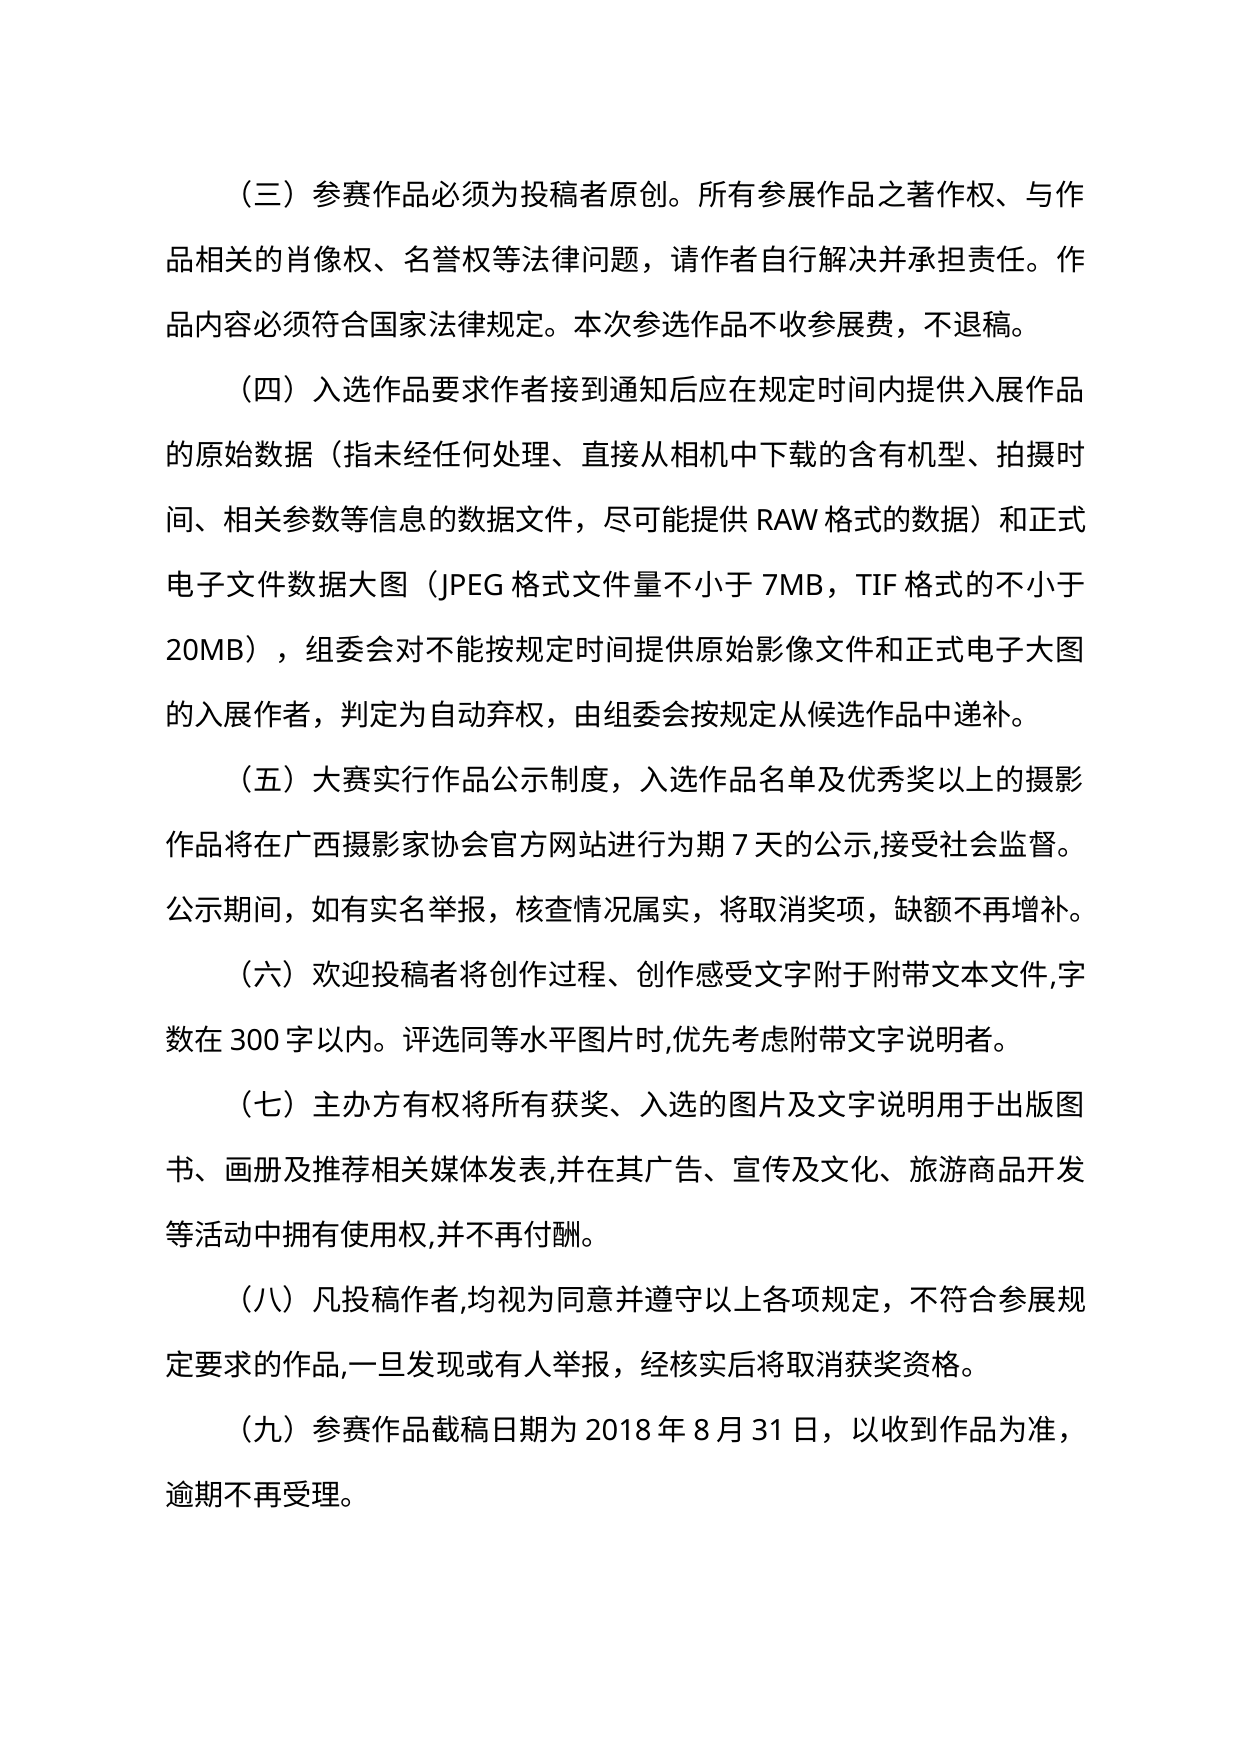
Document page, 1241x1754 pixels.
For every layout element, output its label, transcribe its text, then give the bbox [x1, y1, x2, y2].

text （九）参赛作品截稿日期为2018年8月31日，以收到作品为准，逾期不再受理。 [165, 1396, 1087, 1526]
text （四）入选作品要求作者接到通知后应在规定时间内提供入展作品的原始数据（指未经任何处理、直接从相机中下载的含有机型、拍摄时间、相关参数等信息的数据文件，尽可能提供RAW格式的数据）和正式电子文件数据大图（JPEG格式文件量不小于7MB，TIF格式的不小于20MB），组委会对不能按规定时间提供原始影像文件和正式电子大图的入展作者，判定为自动弃权，由组委会按规定从候选作品中递补。 [165, 356, 1087, 746]
text （七）主办方有权将所有获奖、入选的图片及文字说明用于出版图书、画册及推荐相关媒体发表,并在其广告、宣传及文化、旅游商品开发等活动中拥有使用权,并不再付酬。 [165, 1071, 1087, 1266]
text （五）大赛实行作品公示制度，入选作品名单及优秀奖以上的摄影作品将在广西摄影家协会官方网站进行为期7天的公示,接受社会监督。公示期间，如有实名举报，核查情况属实，将取消奖项，缺额不再增补。 [165, 746, 1087, 941]
text （三）参赛作品必须为投稿者原创。所有参展作品之著作权、与作品相关的肖像权、名誉权等法律问题，请作者自行解决并承担责任。作品内容必须符合国家法律规定。本次参选作品不收参展费，不退稿。 [165, 161, 1087, 356]
text （八）凡投稿作者,均视为同意并遵守以上各项规定，不符合参展规定要求的作品,一旦发现或有人举报，经核实后将取消获奖资格。 [165, 1266, 1087, 1396]
text （六）欢迎投稿者将创作过程、创作感受文字附于附带文本文件,字数在300字以内。评选同等水平图片时,优先考虑附带文字说明者。 [165, 941, 1087, 1071]
